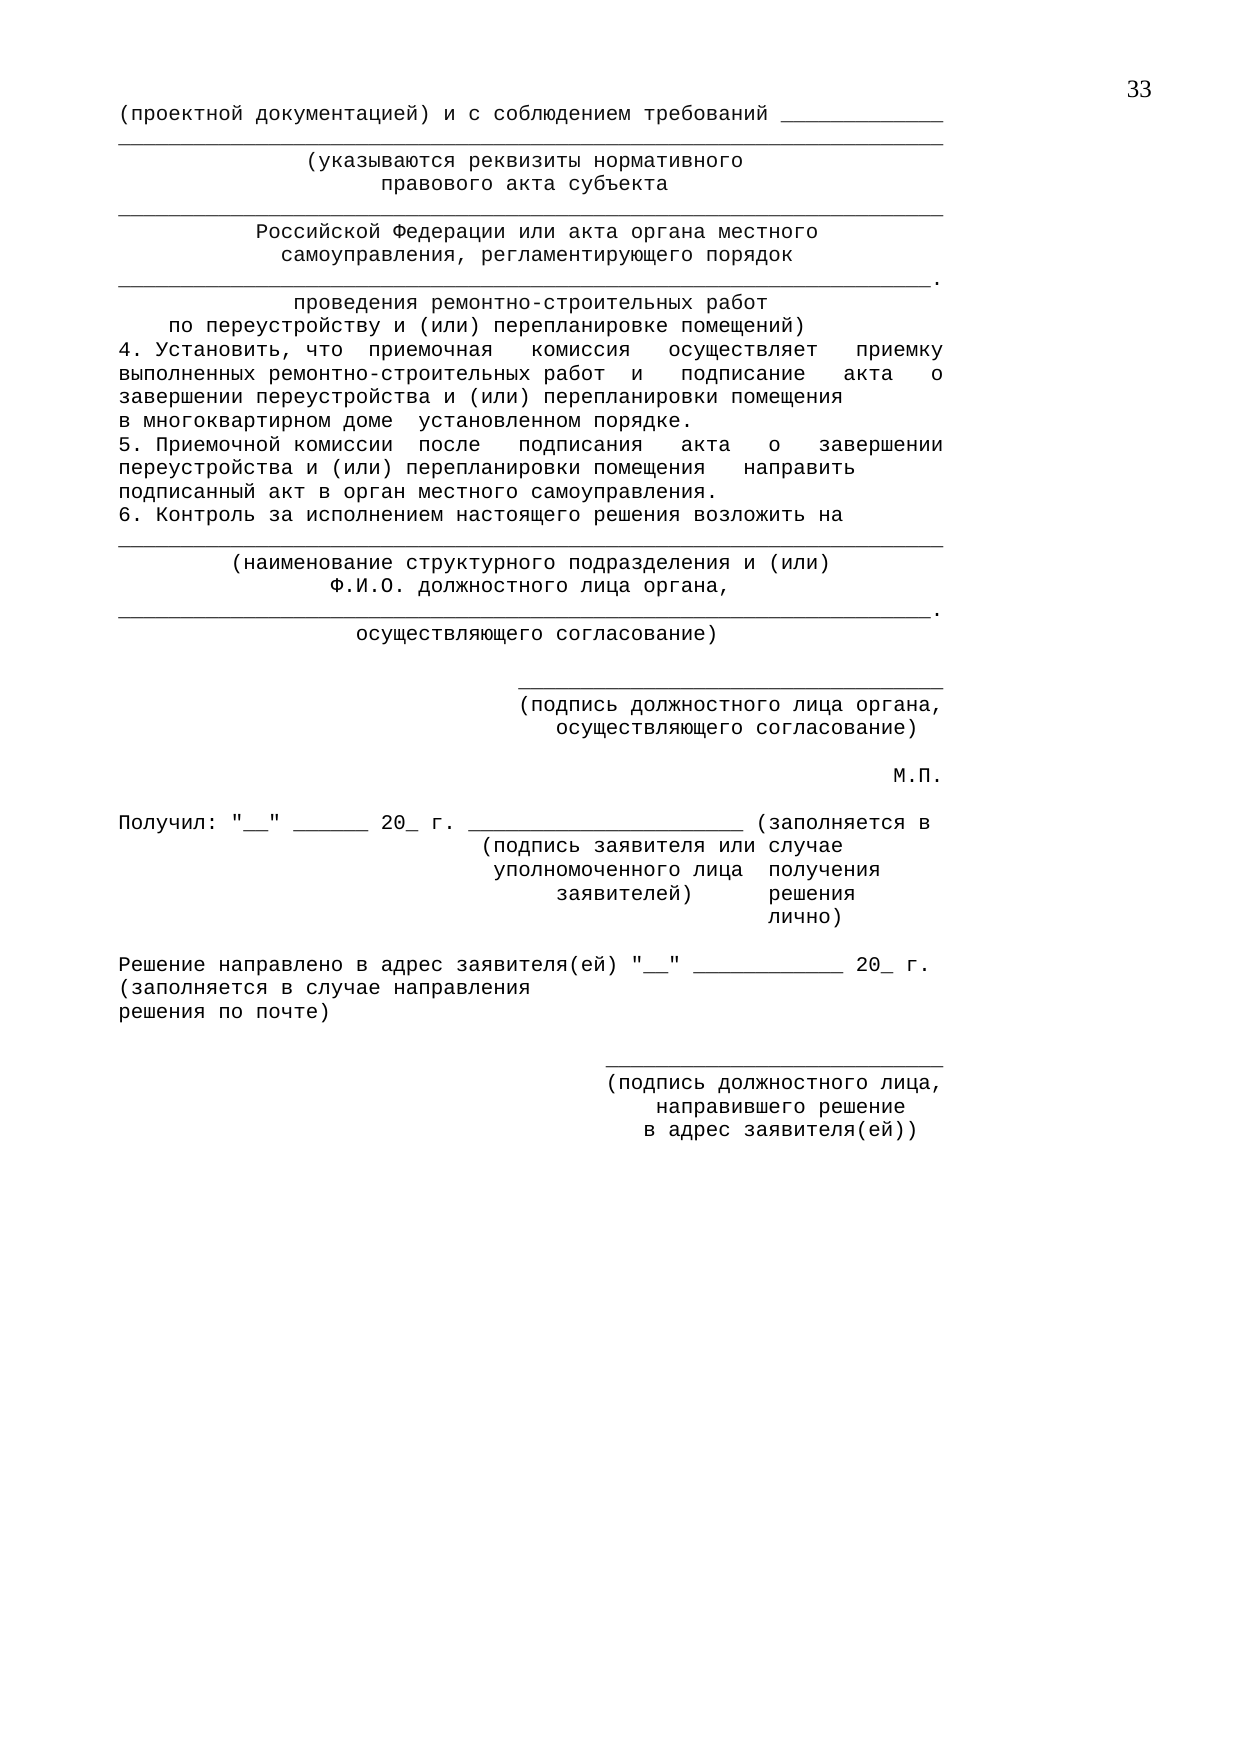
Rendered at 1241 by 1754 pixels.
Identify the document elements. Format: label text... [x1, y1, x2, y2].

text Ф.И.О. должностного лица органа, [118, 575, 1152, 599]
text в многоквартирном доме установленном порядке. [118, 410, 1152, 433]
text (проектной документацией) и с соблюдением требований _____________ [118, 102, 1152, 126]
text ___________________________ [118, 1048, 1152, 1072]
text самоуправления, регламентирующего порядок [118, 244, 1152, 268]
text (заполняется в случае направления [118, 977, 1152, 1001]
text М.П. [118, 764, 1152, 788]
text Российской Федерации или акта органа местного [118, 221, 1152, 244]
text Решение направлено в адрес заявителя(ей) "__" ____________ 20_ г. [118, 954, 1152, 977]
text заявителей) решения [118, 883, 1152, 906]
text _________________________________________________________________. [118, 599, 1152, 623]
text направившего решение [118, 1096, 1152, 1119]
text (подпись заявителя или случае [118, 836, 1152, 859]
text осуществляющего согласование) [118, 717, 1152, 741]
text 5. Приемочной комиссии после подписания акта о завершении [118, 433, 1152, 457]
text лично) [118, 906, 1152, 930]
text выполненных ремонтно-строительных работ и подписание акта о [118, 363, 1152, 386]
text __________________________________________________________________ [118, 197, 1152, 221]
text _________________________________________________________________. [118, 268, 1152, 292]
text уполномоченного лица получения [118, 859, 1152, 883]
text подписанный акт в орган местного самоуправления. [118, 481, 1152, 504]
text __________________________________ [118, 670, 1152, 694]
text по переустройству и (или) перепланировке помещений) [118, 315, 1152, 339]
text (наименование структурного подразделения и (или) [118, 552, 1152, 575]
text переустройства и (или) перепланировки помещения направить [118, 457, 1152, 481]
text правового акта субъекта [118, 173, 1152, 197]
text проведения ремонтно-строительных работ [118, 292, 1152, 315]
text 6. Контроль за исполнением настоящего решения возложить на [118, 504, 1152, 528]
text __________________________________________________________________ [118, 126, 1152, 150]
text (подпись должностного лица органа, [118, 694, 1152, 717]
text осуществляющего согласование) [118, 623, 1152, 646]
text __________________________________________________________________ [118, 528, 1152, 552]
text (указываются реквизиты нормативного [118, 150, 1152, 173]
text решения по почте) [118, 1001, 1152, 1025]
text завершении переустройства и (или) перепланировки помещения [118, 386, 1152, 410]
text 4. Установить, что приемочная комиссия осуществляет приемку [118, 339, 1152, 363]
text Получил: "__" ______ 20_ г. ______________________ (заполняется в [118, 812, 1152, 836]
text (подпись должностного лица, [118, 1072, 1152, 1096]
text в адрес заявителя(ей)) [118, 1119, 1152, 1143]
